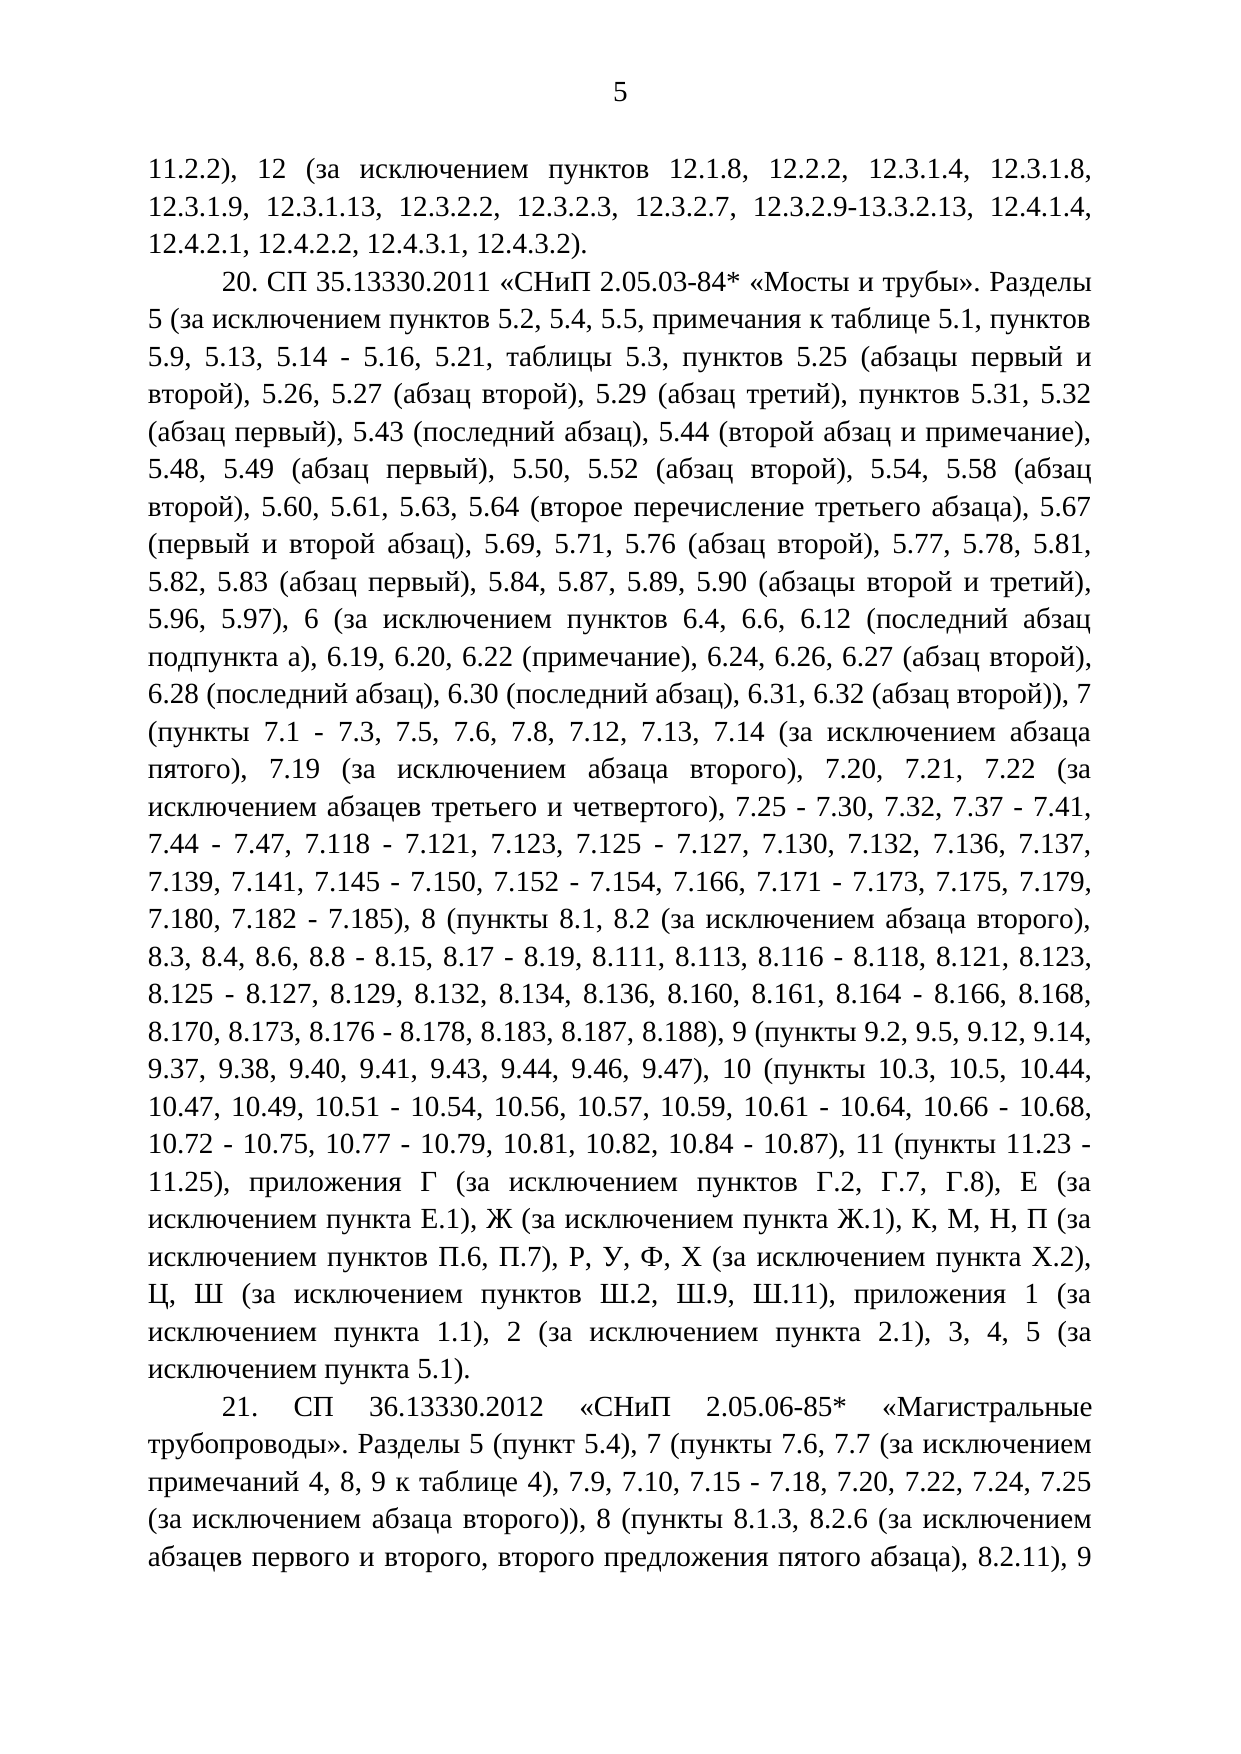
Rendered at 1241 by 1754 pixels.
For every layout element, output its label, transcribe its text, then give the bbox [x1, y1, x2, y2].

text 20. СП 35.13330.2011 «СНиП 2.05.03-84* «Мосты и трубы». Разделы 5 (за исключением пунктов 5.2, 5.4, 5.5, примечания к таблице 5.1, пунктов 5.9, 5.13, 5.14 - 5.16, 5.21, таблицы 5.3, пунктов 5.25 (абзацы первый и второй), 5.26, 5.27 (абзац второй), 5.29 (абзац третий), пунктов 5.31, 5.32 (абзац первый), 5.43 (последний абзац), 5.44 (второй абзац и примечание), 5.48, 5.49 (абзац первый), 5.50, 5.52 (абзац второй), 5.54, 5.58 (абзац второй), 5.60, 5.61, 5.63, 5.64 (второе перечисление третьего абзаца), 5.67 (первый и второй абзац), 5.69, 5.71, 5.76 (абзац второй), 5.77, 5.78, 5.81, 5.82, 5.83 (абзац первый), 5.84, 5.87, 5.89, 5.90 (абзацы второй и третий), 5.96, 5.97), 6 (за исключением пунктов 6.4, 6.6, 6.12 (последний абзац подпункта а), 6.19, 6.20, 6.22 (примечание), 6.24, 6.26, 6.27 (абзац второй), 6.28 (последний абзац), 6.30 (последний абзац), 6.31, 6.32 (абзац второй)), 7 (пункты 7.1 - 7.3, 7.5, 7.6, 7.8, 7.12, 7.13, 7.14 (за исключением абзаца пятого), 7.19 (за исключением абзаца второго), 7.20, 7.21, 7.22 (за исключением абзацев третьего и четвертого), 7.25 - 7.30, 7.32, 7.37 - 7.41, 7.44 - 7.47, 7.118 - 7.121, 7.123, 7.125 - 7.127, 7.130, 7.132, 7.136, 7.137, 7.139, 7.141, 7.145 - 7.150, 7.152 - 7.154, 7.166, 7.171 - 7.173, 7.175, 7.179, 7.180, 7.182 - 7.185), 8 (пункты 8.1, 8.2 (за исключением абзаца второго), 8.3, 8.4, 8.6, 8.8 - 8.15, 8.17 - 8.19, 8.111, 8.113, 8.116 - 8.118, 8.121, 8.123, 8.125 - 8.127, 8.129, 8.132, 8.134, 8.136, 8.160, 8.161, 8.164 - 8.166, 8.168, 8.170, 8.173, 8.176 - 8.178, 8.183, 8.187, 8.188), 9 (пункты 9.2, 9.5, 9.12, 9.14, 9.37, 9.38, 9.40, 9.41, 9.43, 9.44, 9.46, 9.47), 10 (пункты 10.3, 10.5, 10.44, 10.47, 10.49, 10.51 - 10.54, 10.56, 10.57, 10.59, 10.61 - 10.64, 10.66 - 10.68, 10.72 - 10.75, 10.77 - 10.79, 10.81, 10.82, 10.84 - 10.87), 11 (пункты 11.23 - 11.25), приложения Г (за исключением пунктов Г.2, Г.7, Г.8), Е (за исключением пункта Е.1), Ж (за исключением пункта Ж.1), К, М, Н, П (за исключением пунктов П.6, П.7), Р, У, Ф, Х (за исключением пункта Х.2), Ц, Ш (за исключением пунктов Ш.2, Ш.9, Ш.11), приложения 1 (за исключением пункта 1.1), 2 (за исключением пункта 2.1), 3, 4, 5 (за исключением пункта 5.1). [148, 260, 1092, 1385]
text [148, 148, 1092, 260]
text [148, 1385, 1092, 1573]
